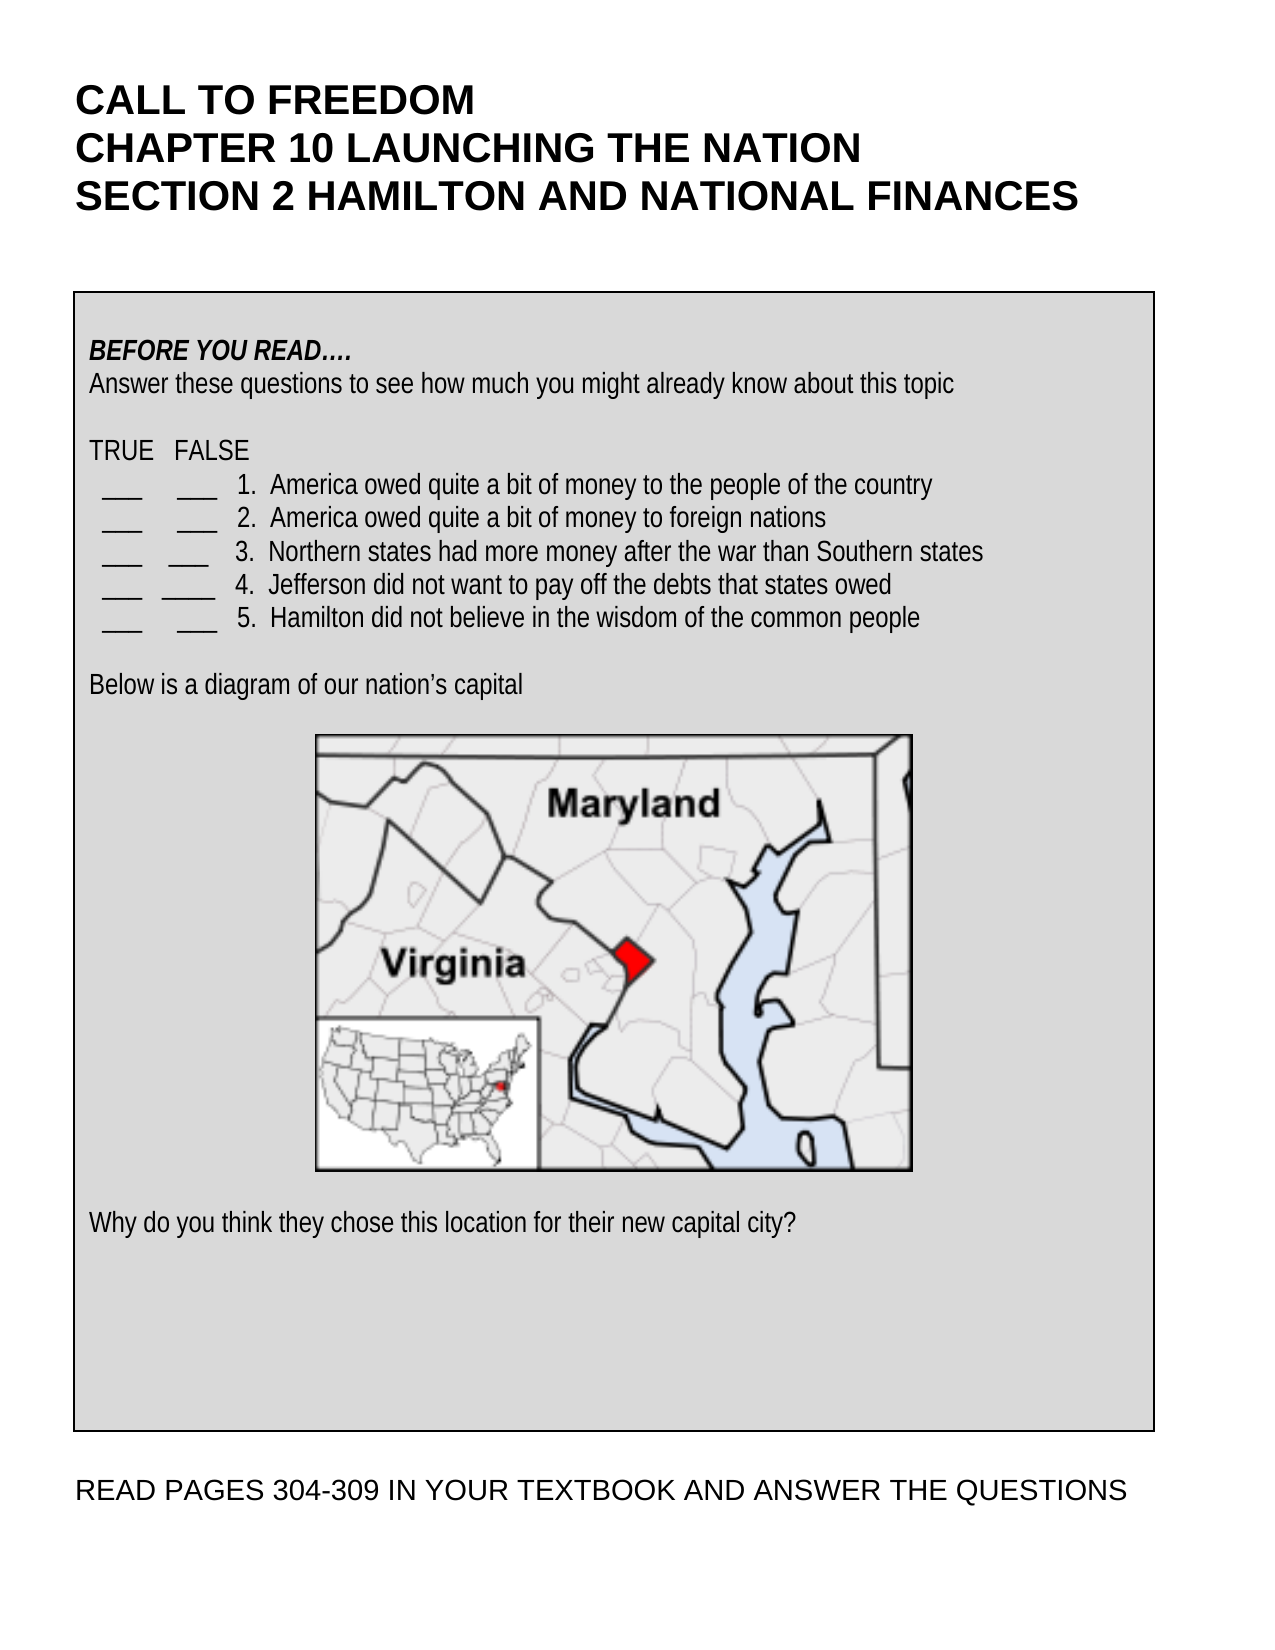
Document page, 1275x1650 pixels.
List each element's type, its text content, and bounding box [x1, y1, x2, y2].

text CALL TO FREEDOM [75, 75, 1200, 123]
text SECTION 2 HAMILTON AND NATIONAL FINANCES [75, 171, 1200, 219]
picture [315, 734, 913, 1172]
text CHAPTER 10 LAUNCHING THE NATION [75, 123, 1200, 171]
text READ PAGES 304-309 IN YOUR TEXTBOOK AND ANSWER THE QUESTIONS [75, 296, 1200, 1506]
